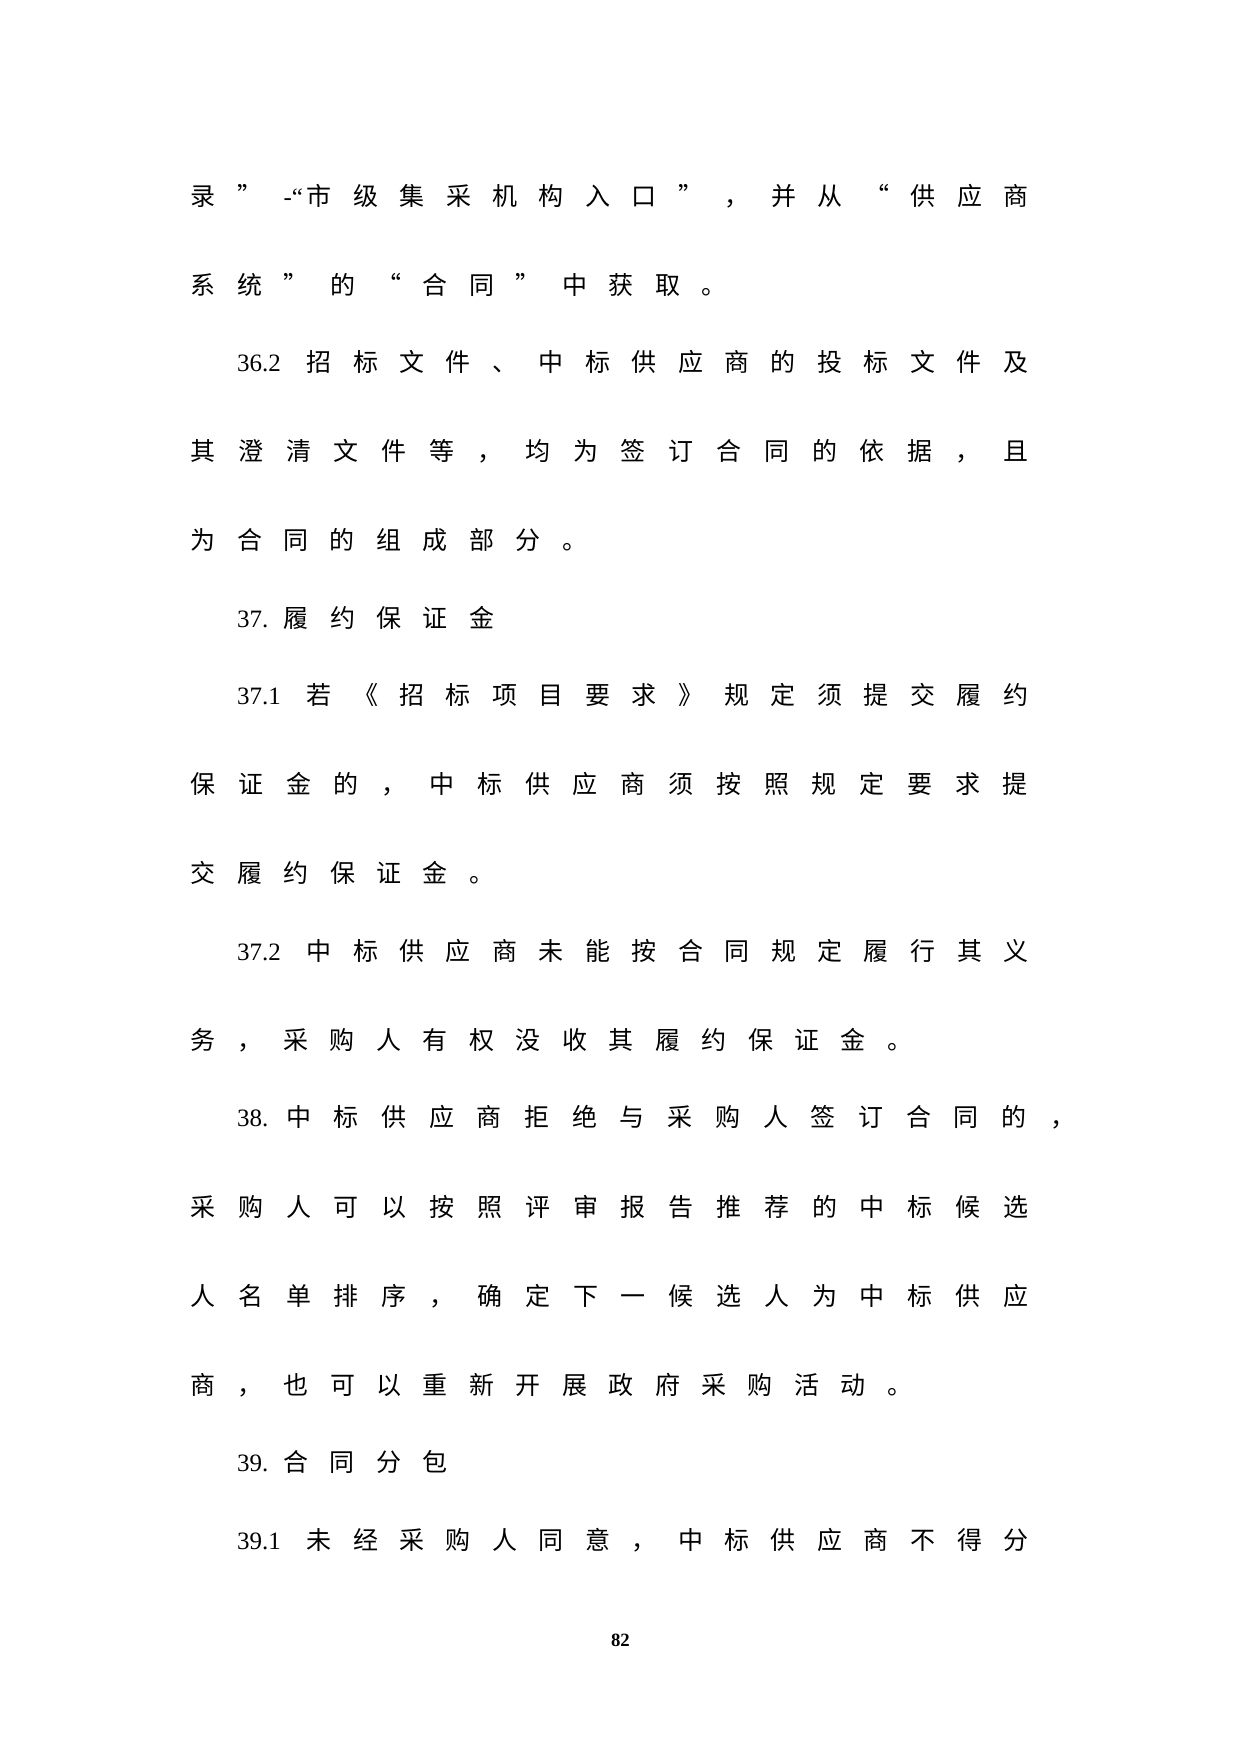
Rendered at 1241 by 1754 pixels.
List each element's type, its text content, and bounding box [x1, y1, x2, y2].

text 37. 履约保证金 [190, 587, 1050, 646]
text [190, 1508, 1050, 1568]
text 36.2 招标文件、中标供应商的投标文件及其澄清文件等，均为签订合同的依据，且为合同的组成部分。 [190, 331, 1050, 568]
text 37.2 中标供应商未能按合同规定履行其义务，采购人有权没收其履约保证金。 [190, 920, 1050, 1068]
text 38. 中标供应商拒绝与采购人签订合同的，采购人可以按照评审报告推荐的中标候选人名单排序，确定下一候选人为中标供应商，也可以重新开展政府采购活动。 [190, 1086, 1050, 1413]
text 37.1 若《招标项目要求》规定须提交履约保证金的，中标供应商须按照规定要求提交履约保证金。 [190, 664, 1050, 902]
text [190, 164, 1050, 313]
text 39. 合同分包 [190, 1431, 1050, 1490]
